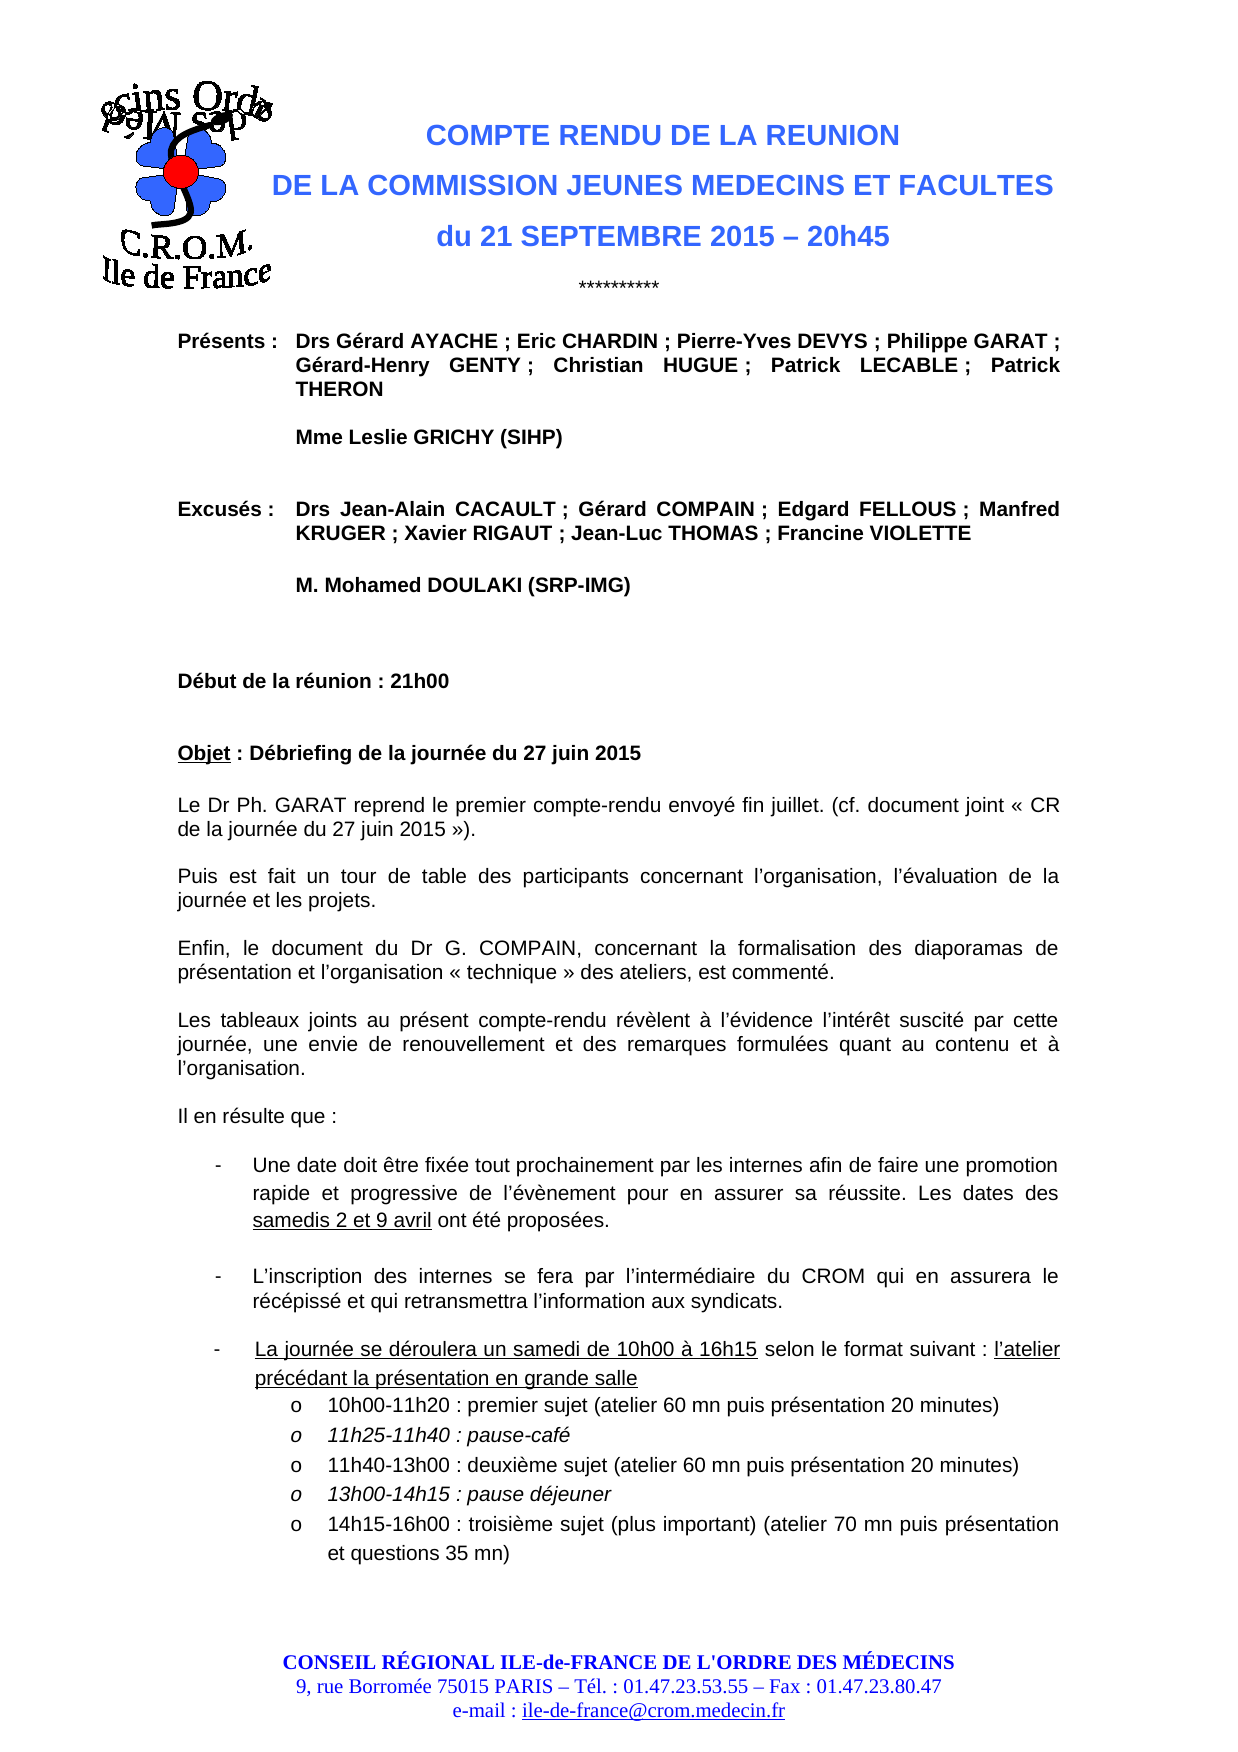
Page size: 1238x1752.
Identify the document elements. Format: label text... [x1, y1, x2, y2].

list 11h40-13h00 : deuxième sujet (atelier 60 mn puis présentation 20 minutes) [290, 1452, 1060, 1478]
list Une date doit être fixée tout prochainement par les internes afin de faire une promotion rapide et progressive de l’évènement pour en assurer sa réussite. Les dates des samedis 2 et 9 avril ont été proposées. [215, 1152, 1060, 1232]
text Début de la réunion : 21h00 [177, 669, 1060, 693]
list La journée se déroulera un samedi de 10h00 à 16h15 selon le format suivant : l’atelier précédant la présentation en grande salle [214, 1337, 1060, 1389]
list L’inscription des internes se fera par l’intermédiaire du CROM qui en assurera le récépissé et qui retransmettra l’information aux syndicats. [215, 1263, 1060, 1313]
text Le Dr Ph. GARAT reprend le premier compte-rendu envoyé fin juillet. (cf. document joint « CR de la journée du 27 juin 2015 »). [177, 792, 1060, 840]
text Enfin, le document du Dr G. COMPAIN, concernant la formalisation des diaporamas de présentation et l’organisation « technique » des ateliers, est commenté. [177, 936, 1060, 984]
text Présents : Drs Gérard AYACHE ; Eric CHARDIN ; Pierre-Yves DEVYS ; Philippe GARAT ; Gérard-Henry GENTY ; Christian HUGUE ; Patrick LECABLE ; Patrick THERON [177, 329, 1060, 401]
text Puis est fait un tour de table des participants concernant l’organisation, l’évaluation de la journée et les projets. [177, 864, 1060, 912]
subtitle DE LA COMMISSION JEUNES MEDECINS ET FACULTES [266, 168, 1060, 202]
text M. Mohamed DOULAKI (SRP-IMG) [295, 573, 1060, 597]
list 10h00-11h20 : premier sujet (atelier 60 mn puis présentation 20 minutes) [290, 1393, 1060, 1419]
text ********** [177, 276, 1060, 300]
text Il en résulte que : [177, 1104, 1060, 1128]
list 14h15-16h00 : troisième sujet (plus important) (atelier 70 mn puis présentation et questions 35 mn) [290, 1512, 1060, 1565]
text Mme Leslie GRICHY (SIHP) [177, 425, 1060, 449]
text du 21 SEPTEMBRE 2015 – 20h45 [266, 219, 1060, 252]
list 13h00-14h15 : pause déjeuner [290, 1482, 1060, 1508]
list 11h25-11h40 : pause-café [290, 1423, 1060, 1449]
text Objet : Débriefing de la journée du 27 juin 2015 [177, 741, 1060, 765]
subtitle COMPTE RENDU DE LA REUNION [266, 118, 1060, 152]
text Les tableaux joints au présent compte-rendu révèlent à l’évidence l’intérêt suscité par cette journée, une envie de renouvellement et des remarques formulées quant au contenu et à l’organisation. [177, 1008, 1060, 1080]
text Excusés : Drs Jean-Alain CACAULT ; Gérard COMPAIN ; Edgard FELLOUS ; Manfred KRUGER ; Xavier RIGAUT ; Jean-Luc THOMAS ; Francine VIOLETTE [177, 497, 1060, 544]
